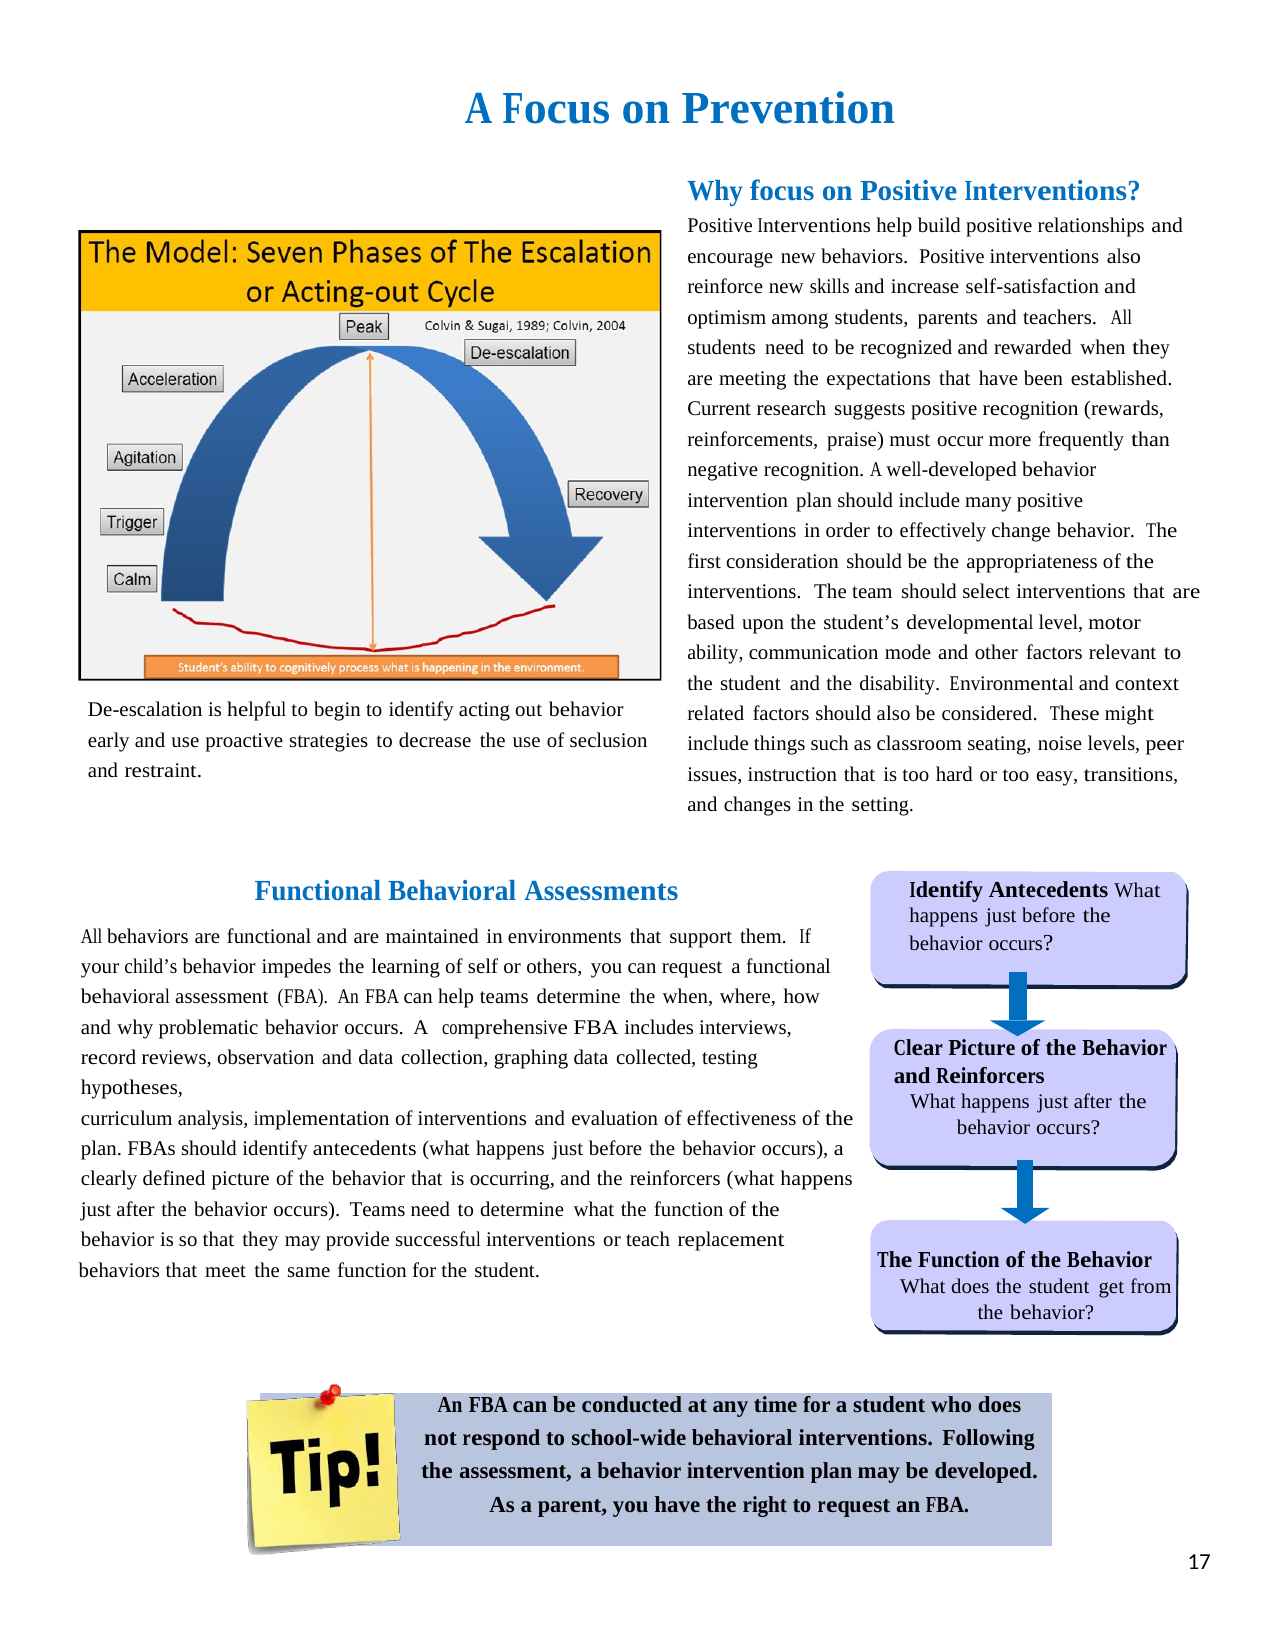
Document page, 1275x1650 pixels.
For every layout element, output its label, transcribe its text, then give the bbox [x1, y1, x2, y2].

text behaviors that meet the same function for the student. The Function of the Behavior [62, 1251, 1173, 1280]
text ability, communication mode and other factors relevant to the student and the disability. Environmental and context related factors should also be considered. These might include things such as classroom seating, noise levels, peer issues, instruction that is too hard or too easy, transitions, [687, 640, 1189, 786]
text De-escalation is helpful to begin to identify acting out behavior early and use proactive strategies to decrease the use of seclusion and restraint. [88, 697, 652, 782]
text What does the student get from [62, 1280, 1171, 1299]
text interventions. The team should select interventions that are based upon the student’s developmental level, motor [687, 579, 1205, 634]
text curriculum analysis, implementation of interventions and evaluation of effectiveness of the plan. FBAs should identify antecedents (what happens just before the behavior occurs), a clearly defined picture of the behavior that is occurring, and the reinforcers (what happens just after the behavior occurs). Teams need to determine what the function of the [81, 1106, 856, 1221]
picture [234, 1382, 412, 1555]
text and changes in the setting. [687, 792, 1212, 816]
text Functional Behavioral Assessments [81, 873, 852, 907]
text Clear Picture of the Behavior and Reinforcers [893, 1034, 1173, 1088]
text A Focus on Prevention [119, 80, 1212, 133]
text All behaviors are functional and are maintained in environments that support them. If your child’s behavior impedes the learning of self or others, you can request a functional behavioral assessment (FBA). An FBA can help teams determine the when, where, how and why problematic behavior occurs. A comprehensive FBA includes interviews, record reviews, observation and data collection, graphing data collected, testing hypotheses, [81, 924, 835, 1099]
text What happens just after the [910, 1090, 1156, 1113]
text the behavior? [62, 1300, 1094, 1324]
text Identify Antecedents What happens just before the behavior occurs? [909, 876, 1168, 955]
picture [78, 230, 662, 681]
text behavior is so that they may provide successful interventions or teach replacement [81, 1227, 852, 1251]
text Why focus on Positive Interventions? Positive Interventions help build positive relationships and encourage new behaviors. Positive interventions also reinforce new skills and increase self-satisfaction and optimism among students, parents and teachers. All students need to be recognized and rewarded when they are meeting the expectations that have been established. Current research suggests positive recognition (rewards, reinforcements, praise) must occur more frequently than negative recognition. A well-developed behavior intervention plan should include many positive interventions in order to effectively change behavior. The first consideration should be the appropriateness of the [687, 173, 1187, 573]
text An FBA can be conducted at any time for a student who does not respond to school-wide behavioral interventions. Following the assessment, a behavior intervention plan may be developed. As a parent, you have the right to request an FBA. [417, 1391, 1041, 1517]
text behavior occurs? [957, 1115, 1110, 1139]
